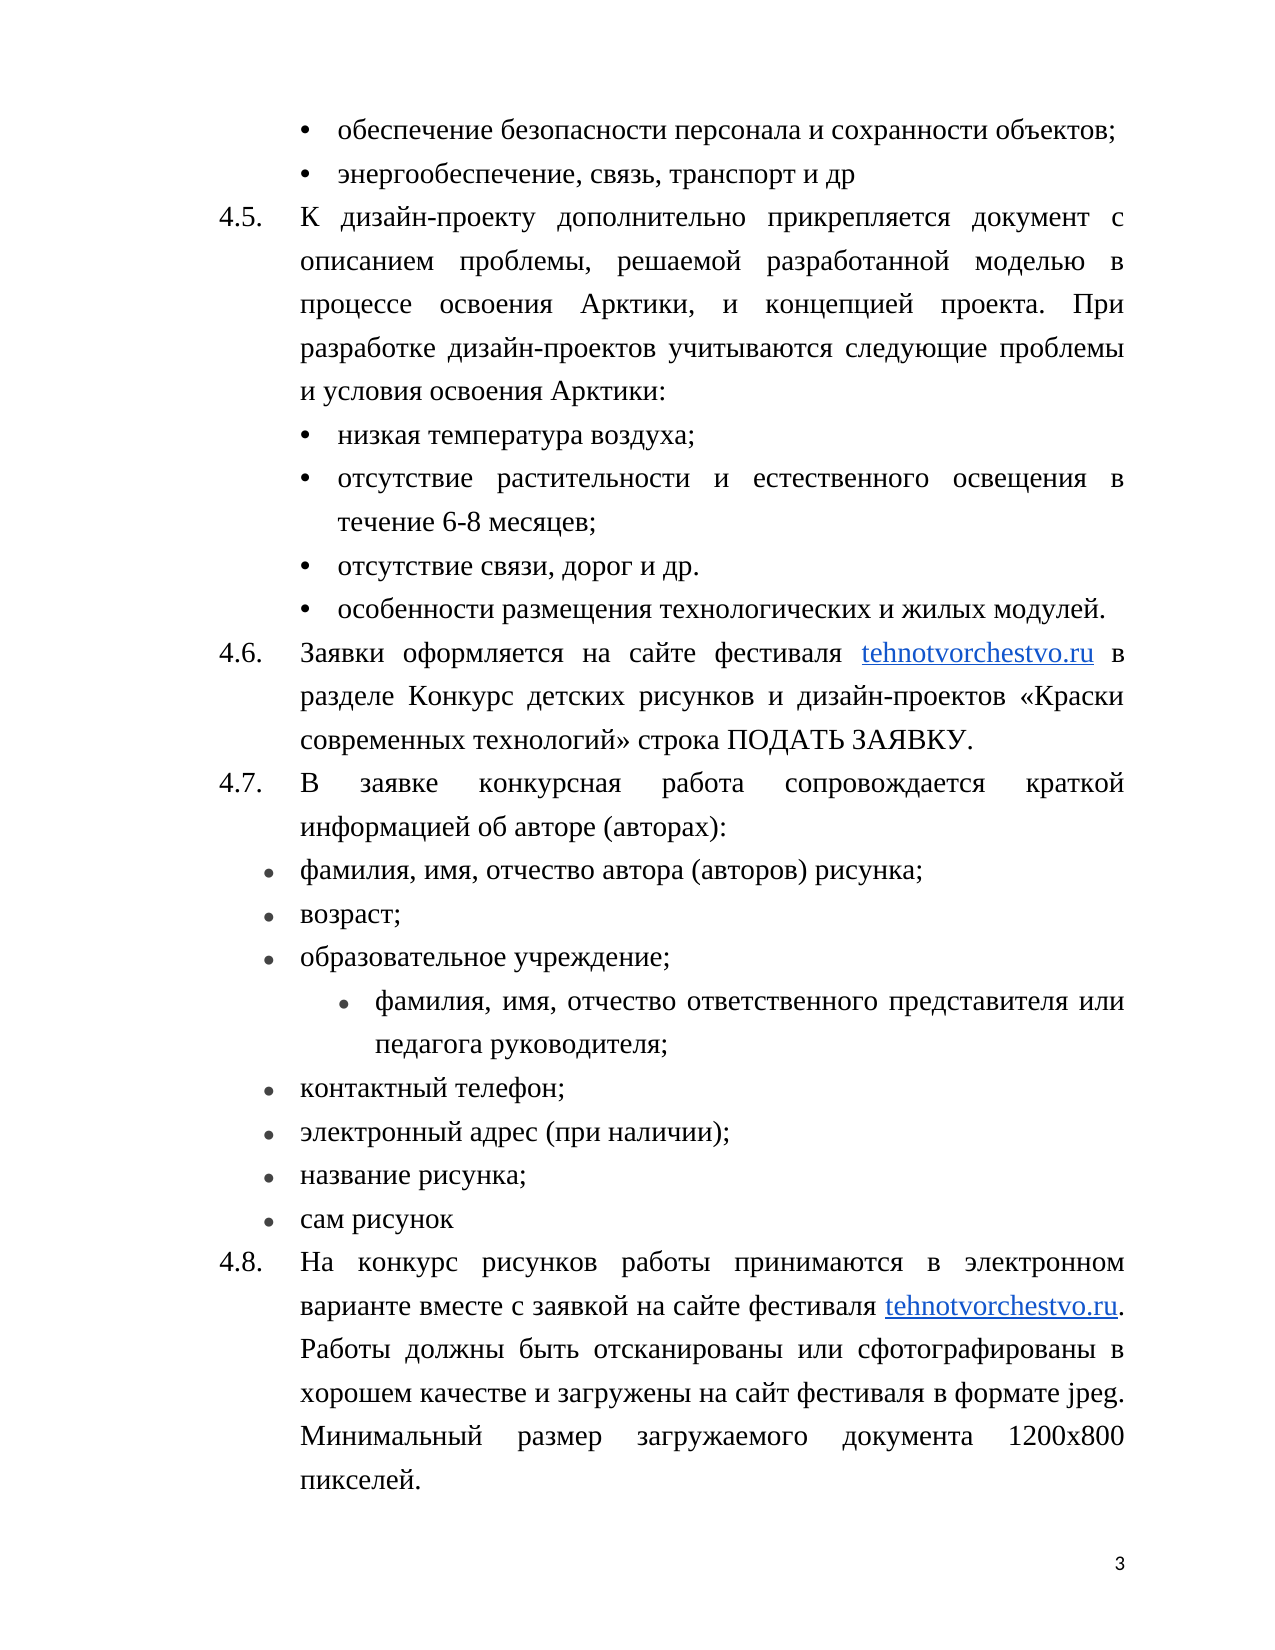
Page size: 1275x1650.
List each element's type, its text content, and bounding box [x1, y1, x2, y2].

list образовательное учреждение; [150, 939, 1125, 973]
list контактный телефон; [150, 1070, 1125, 1104]
list В заявке конкурсная работа сопровождается краткой информацией об авторе (авторах): [263, 765, 1125, 842]
list фамилия, имя, отчество ответственного представителя или педагога руководителя; [337, 983, 1125, 1060]
list название рисунка; [150, 1157, 1125, 1191]
list электронный адрес (при наличии); [150, 1114, 1125, 1147]
list Заявки оформляется на сайте фестиваля tehnotvorchestvo.ru в разделе Конкурс детских рисунков и дизайн-проектов «Краски современных технологий» строка ПОДАТЬ ЗАЯВКУ. [263, 635, 1125, 755]
list К дизайн-проекту дополнительно прикрепляется документ с описанием проблемы, решаемой разработанной моделью в процессе освоения Арктики, и концепцией проекта. При разработке дизайн-проектов учитываются следующие проблемы и условия освоения Арктики: [263, 199, 1125, 407]
list отсутствие связи, дорог и др. [300, 548, 1125, 581]
list отсутствие растительности и естественного освещения в течение 6-8 месяцев; [300, 461, 1125, 538]
list низкая температура воздуха; [300, 417, 1125, 451]
list На конкурс рисунков работы принимаются в электронном варианте вместе с заявкой на сайте фестиваля tehnotvorchestvo.ru. Работы должны быть отсканированы или сфотографированы в хорошем качестве и загружены на сайт фестиваля в формате jpeg. Минимальный размер загружаемого документа 1200х800 пикселей. [263, 1244, 1125, 1496]
list сам рисунок [150, 1201, 1125, 1234]
list особенности размещения технологических и жилых модулей. [300, 591, 1125, 625]
list энергообеспечение, связь, транспорт и др [300, 156, 1125, 189]
list фамилия, имя, отчество автора (авторов) рисунка; [150, 852, 1125, 886]
list возраст; [150, 896, 1125, 929]
list обеспечение безопасности персонала и сохранности объектов; [300, 112, 1125, 146]
